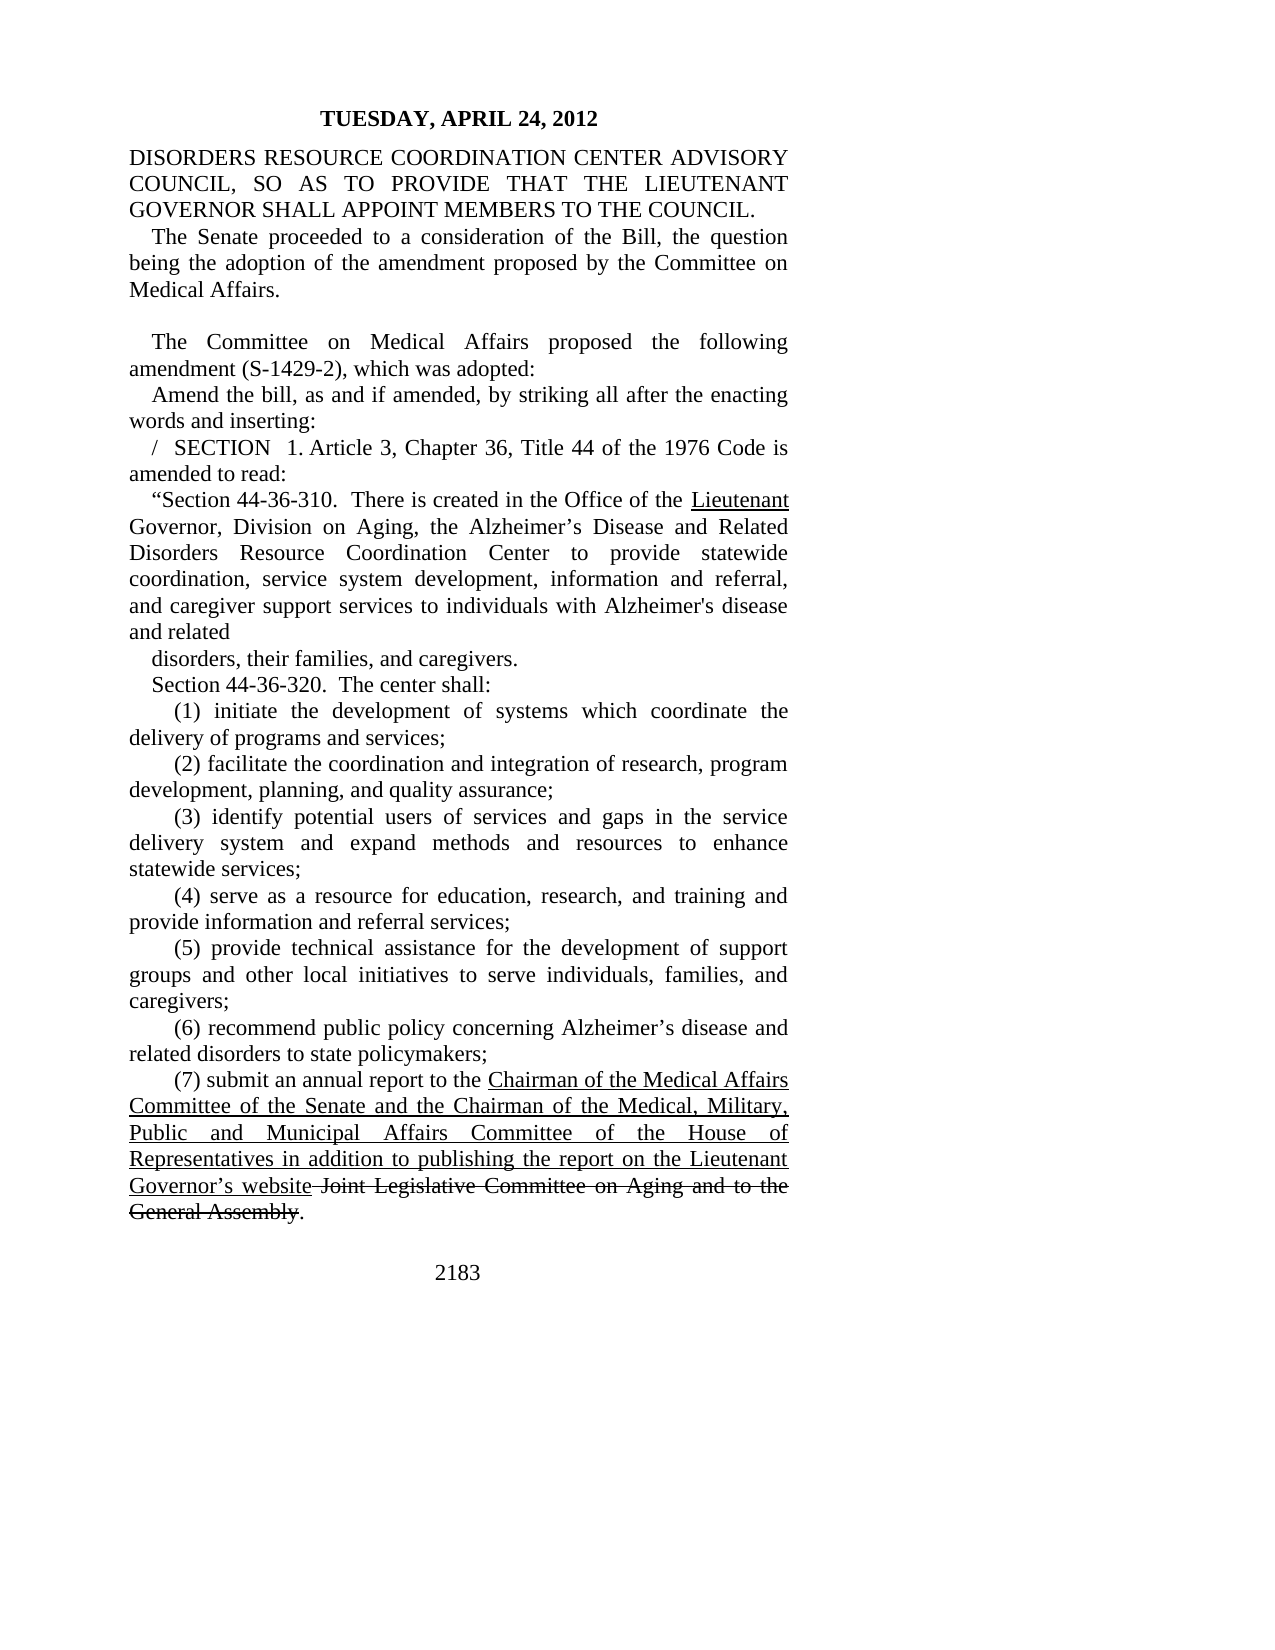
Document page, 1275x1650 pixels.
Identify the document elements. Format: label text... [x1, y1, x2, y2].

text (6) recommend public policy concerning Alzheimer’s disease and related disorders to state policymakers; [129, 1013, 789, 1066]
text / SECTION 1. Article 3, Chapter 36, Title 44 of the 1976 Code is amended to read: [129, 434, 789, 486]
text (1) initiate the development of systems which coordinate the delivery of programs and services; [129, 697, 789, 750]
text (4) serve as a resource for education, research, and training and provide information and referral services; [129, 882, 789, 934]
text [129, 144, 789, 223]
text (3) identify potential users of services and gaps in the service delivery system and expand methods and resources to enhance statewide services; [129, 803, 789, 882]
text disorders, their families, and caregivers. [129, 644, 789, 671]
text Amend the bill, as and if amended, by striking all after the enacting words and inserting: [129, 381, 789, 434]
text (7) submit an annual report to the Chairman of the Medical Affairs Committee of the Senate and the Chairman of the Medical, Military, Public and Municipal Affairs Committee of the House of Representatives in addition to publishing the report on the Lieutenant Governor’s website Joint Legislative Committee on Aging and to the General Assembly. [129, 1169, 789, 1224]
text (5) provide technical assistance for the development of support groups and other local initiatives to serve individuals, families, and caregivers; [129, 934, 789, 1013]
text (7) submit an annual report to the Chairman of the Medical Affairs Committee of the Senate and the Chairman of the Medical, Military, Public and Municipal Affairs Committee of the House of Representatives in addition to publishing the report on the Lieutenant Governor’s website Joint Legislative Committee on Aging and to the General Assembly. [129, 1066, 789, 1115]
text The Senate proceeded to a consideration of the Bill, the question being the adoption of the amendment proposed by the Committee on Medical Affairs. [129, 223, 789, 302]
text Section 44-36-320. The center shall: [129, 671, 789, 697]
text “Section 44-36-310. There is created in the Office of the Lieutenant Governor, Division on Aging, the Alzheimer’s Disease and Related Disorders Resource Coordination Center to provide statewide coordination, service system development, information and referral, and caregiver support services to individuals with Alzheimer's disease and related [129, 486, 789, 644]
text The Committee on Medical Affairs proposed the following amendment (S-1429-2), which was adopted: [129, 328, 789, 381]
text (2) facilitate the coordination and integration of research, program development, planning, and quality assurance; [129, 750, 789, 803]
